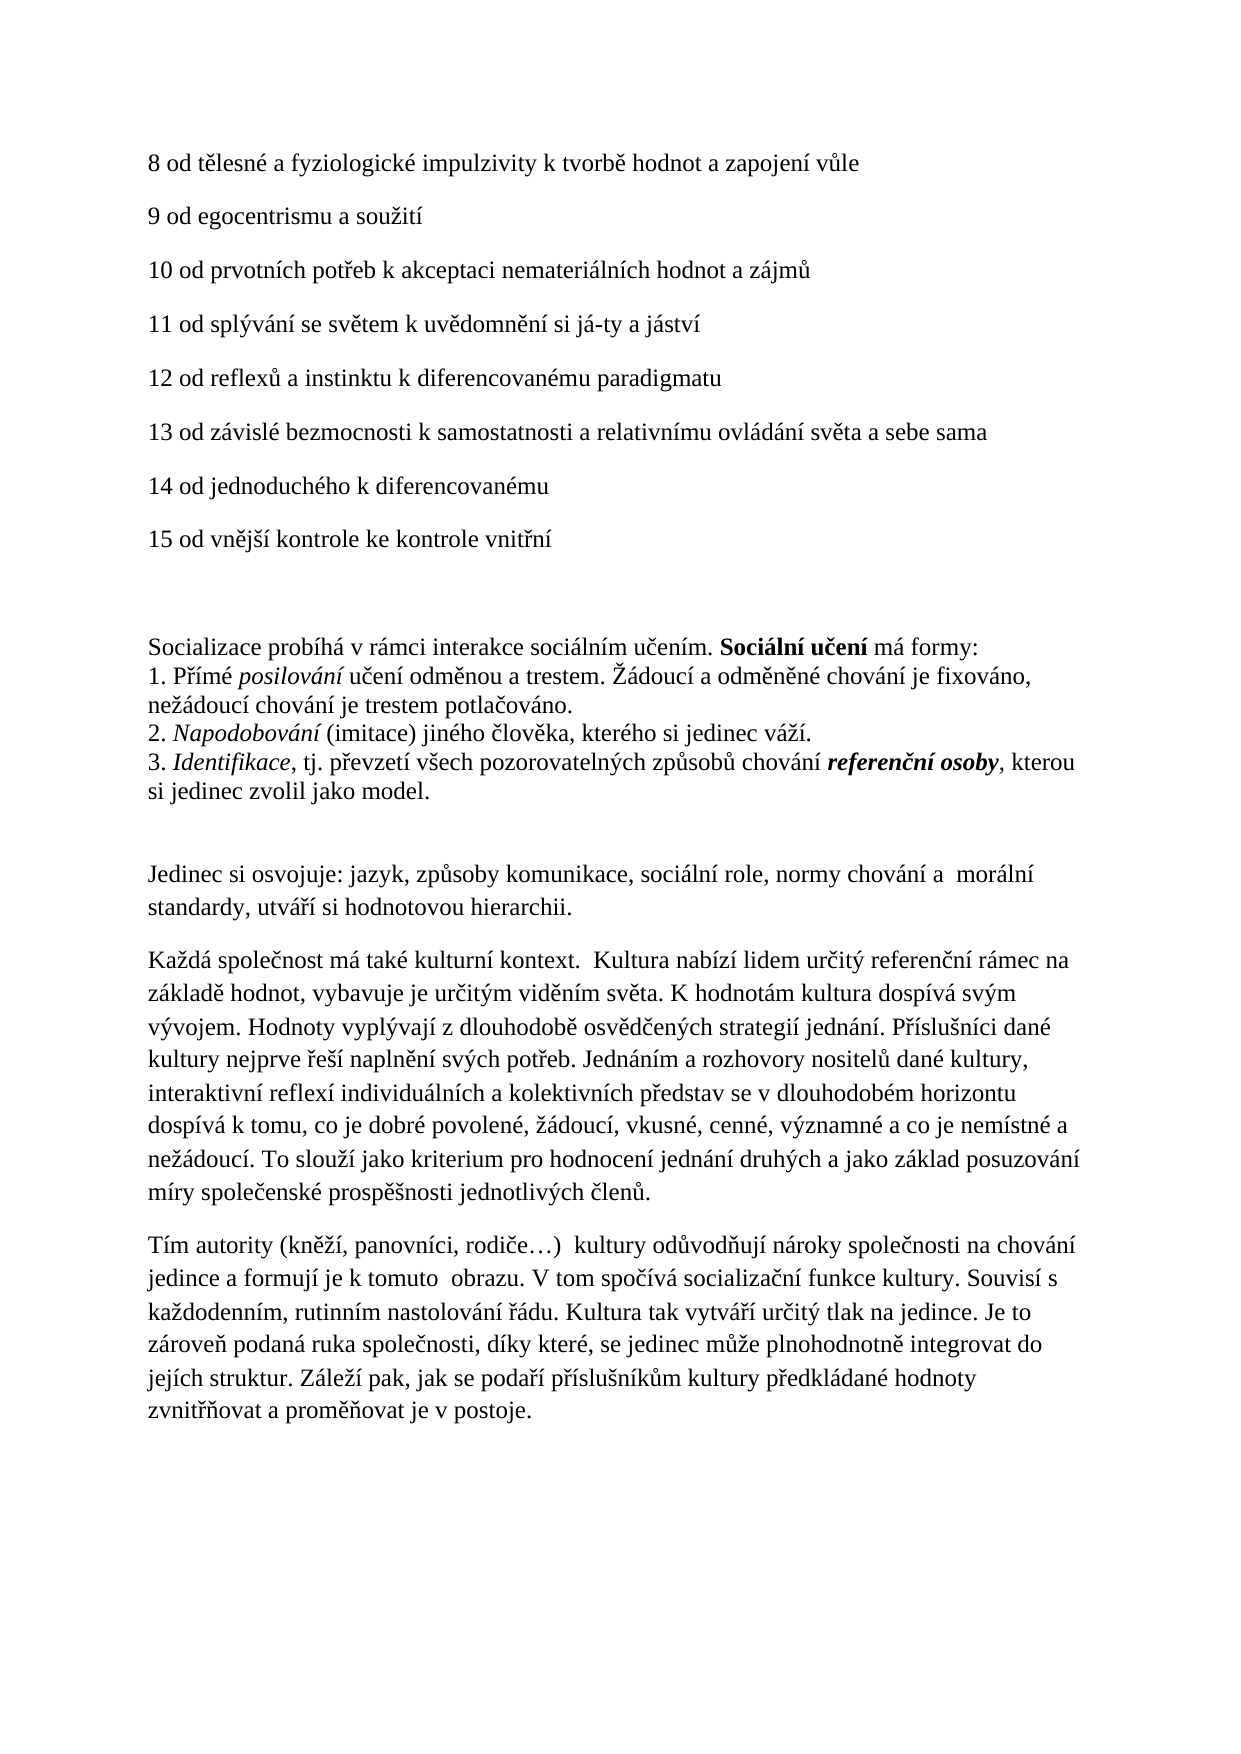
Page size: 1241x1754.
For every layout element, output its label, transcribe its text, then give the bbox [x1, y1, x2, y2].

text 3. Identifikace, tj. převzetí všech pozorovatelných způsobů chování referenční osoby, kterou si jedinec zvolil jako model. [148, 747, 1093, 805]
text 1. Přímé posilování učení odměnou a trestem. Žádoucí a odměněné chování je fixováno, nežádoucí chování je trestem potlačováno. [148, 661, 1093, 718]
text 10 od prvotních potřeb k akceptaci nemateriálních hodnot a zájmů [148, 255, 1093, 284]
text Tím autority (kněží, panovníci, rodiče…) kultury odůvodňují nároky společnosti na chování jedince a formují je k tomuto obrazu. V tom spočívá socializační funkce kultury. Souvisí s každodenním, rutinním nastolování řádu. Kultura tak vytváří určitý tlak na jedince. Je to zároveň podaná ruka společnosti, díky které, se jedinec může plnohodnotně integrovat do jejích struktur. Záleží pak, jak se podaří příslušníkům kultury předkládané hodnoty zvnitřňovat a proměňovat je v postoje. [148, 1231, 1093, 1424]
text Jedinec si osvojuje: jazyk, způsoby komunikace, sociální role, normy chování a morální standardy, utváří si hodnotovou hierarchii. [148, 859, 1093, 920]
text Každá společnost má také kulturní kontext. Kultura nabízí lidem určitý referenční rámec na základě hodnot, vybavuje je určitým viděním světa. K hodnotám kultura dospívá svým vývojem. Hodnoty vyplývají z dlouhodobě osvědčených strategií jednání. Příslušníci dané kultury nejprve řeší naplnění svých potřeb. Jednáním a rozhovory nositelů dané kultury, interaktivní reflexí individuálních a kolektivních představ se v dlouhodobém horizontu dospívá k tomu, co je dobré povolené, žádoucí, vkusné, cenné, významné a co je nemístné a nežádoucí. To slouží jako kriterium pro hodnocení jednání druhých a jako základ posuzování míry společenské prospěšnosti jednotlivých členů. [148, 946, 1093, 1205]
text Socializace probíhá v rámci interakce sociálním učením. Sociální učení má formy: [148, 632, 1093, 661]
text 12 od reflexů a instinktu k diferencovanému paradigmatu [148, 363, 1093, 392]
text 9 od egocentrismu a soužití [148, 201, 1093, 230]
text 8 od tělesné a fyziologické impulzivity k tvorbě hodnot a zapojení vůle [148, 148, 1093, 176]
text 14 od jednoduchého k diferencovanému [148, 471, 1093, 499]
text 13 od závislé bezmocnosti k samostatnosti a relativnímu ovládání světa a sebe sama [148, 417, 1093, 446]
text 15 od vnější kontrole ke kontrole vnitřní [148, 524, 1093, 553]
text 2. Napodobování (imitace) jiného člověka, kterého si jedinec váží. [148, 718, 1093, 747]
text 11 od splývání se světem k uvědomnění si já-ty a jáství [148, 309, 1093, 338]
